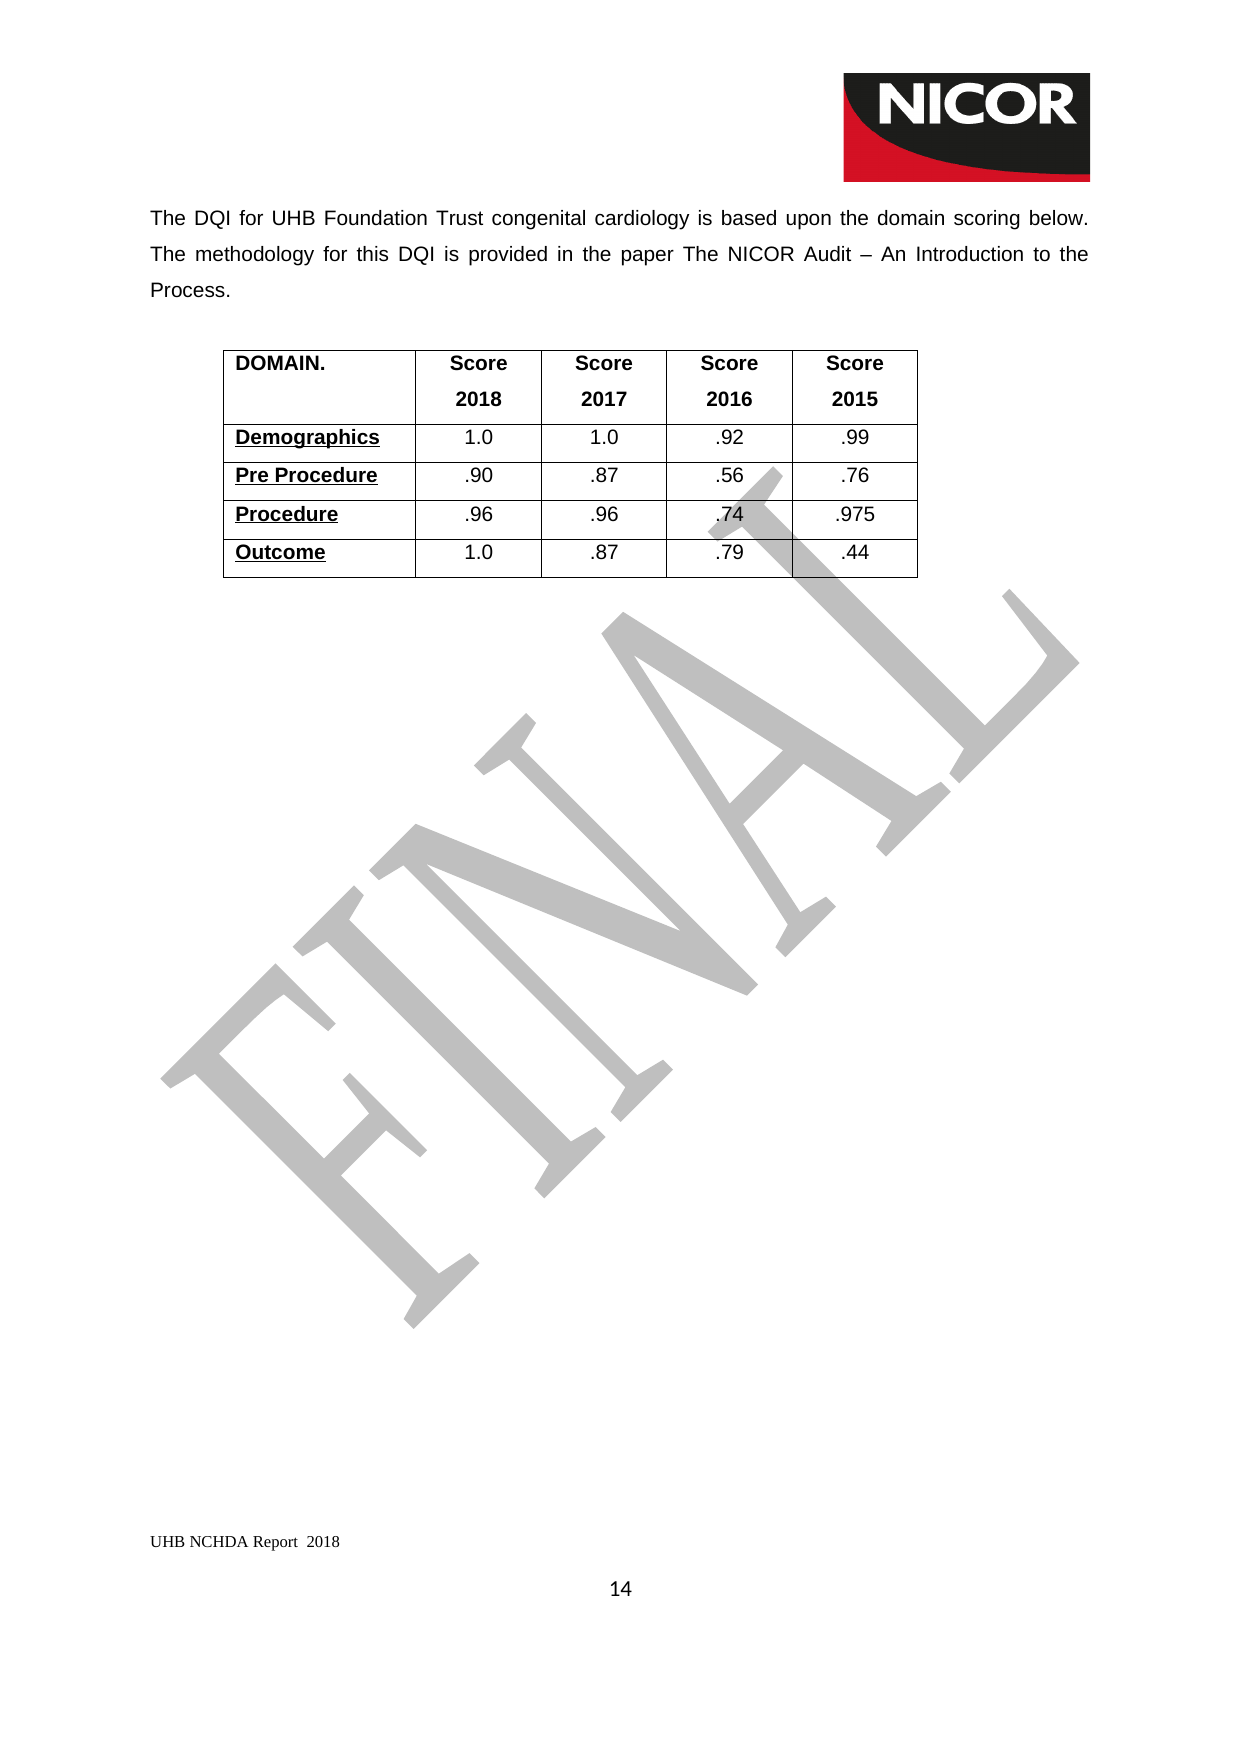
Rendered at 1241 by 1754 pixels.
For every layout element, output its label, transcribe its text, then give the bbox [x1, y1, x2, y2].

table_cell 1.0 [416, 425, 541, 462]
table_header Score 2017 [542, 351, 666, 424]
table_header DOMAIN. [224, 351, 415, 424]
table_cell .99 [793, 425, 917, 462]
table_cell .96 [542, 501, 666, 538]
table_cell Procedure [224, 501, 415, 538]
table_cell 1.0 [542, 425, 666, 462]
table_cell Outcome [224, 540, 415, 577]
table_cell Demographics [224, 425, 415, 462]
table_cell Pre Procedure [224, 463, 415, 500]
table_cell .44 [793, 540, 917, 577]
table_cell .74 [667, 501, 792, 538]
table_cell .975 [793, 501, 917, 538]
text The DQI for UHB Foundation Trust congenital cardiology is based upon the domain scoring below. The methodology for this DQI is provided in the paper The NICOR Audit – An Introduction to the Process. [150, 206, 1090, 302]
table_cell .76 [793, 463, 917, 500]
table_cell .56 [667, 463, 792, 500]
table_header Score 2015 [793, 351, 917, 424]
table_cell .87 [542, 540, 666, 577]
table_cell .92 [667, 425, 792, 462]
table_cell 1.0 [416, 540, 541, 577]
table_cell .87 [542, 463, 666, 500]
picture [843, 73, 1091, 182]
table_cell .90 [416, 463, 541, 500]
table_cell .96 [416, 501, 541, 538]
table_header Score 2018 [416, 351, 541, 424]
table_cell .79 [667, 540, 792, 577]
table_header Score 2016 [667, 351, 792, 424]
